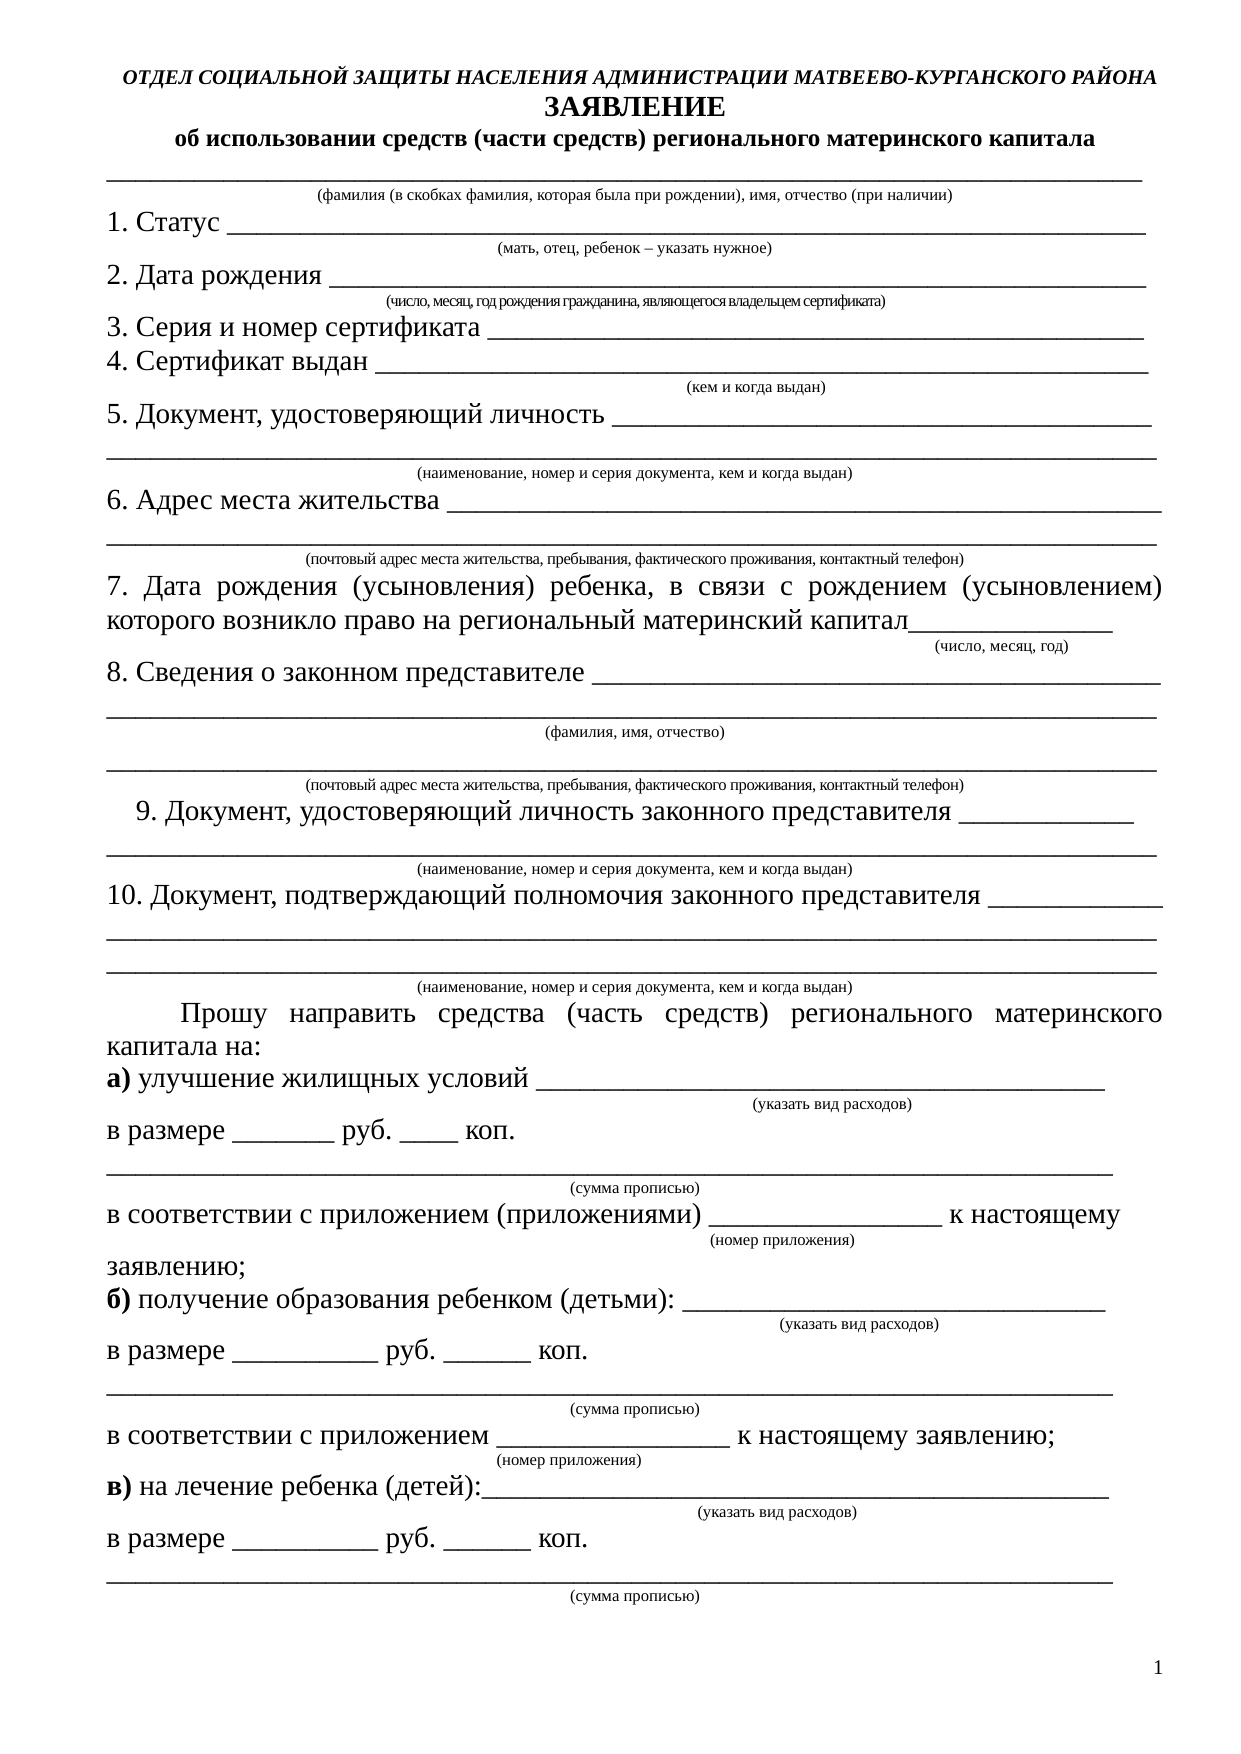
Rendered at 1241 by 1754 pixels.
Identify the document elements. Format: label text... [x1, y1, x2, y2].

text 1. Статус _______________________________________________________________ [106, 204, 1163, 238]
text (указать вид расходов) [106, 1094, 1163, 1113]
text ________________________________________________________________________ [106, 516, 1163, 549]
text (кем и когда выдан) [106, 377, 1163, 396]
text в соответствии с приложением (приложениями) ________________ к настоящему [106, 1197, 1163, 1230]
text 7. Дата рождения (усыновления) ребенка, в связи с рождением (усыновлением) которого возникло право на региональный материнский капитал______________ [106, 568, 1163, 635]
text (наименование, номер и серия документа, кем и когда выдан) [106, 463, 1163, 482]
text б) получение образования ребенком (детьми): _____________________________ [106, 1282, 1163, 1315]
text (мать, отец, ребенок – указать нужное) [106, 238, 1163, 257]
text 9. Документ, удостоверяющий личность законного представителя ____________ [106, 793, 1163, 827]
text (число, месяц, год) [106, 635, 1163, 654]
text ________________________________________________________________________________________________________________________________________________ [106, 911, 1163, 977]
text а) улучшение жилищных условий _______________________________________ [106, 1062, 1163, 1094]
text _____________________________________________________________________ [106, 1366, 1163, 1399]
text (наименование, номер и серия документа, кем и когда выдан) [106, 860, 1163, 878]
text (почтовый адрес места жительства, пребывания, фактического проживания, контактный телефон) [106, 549, 1163, 568]
text (почтовый адрес места жительства, пребывания, фактического проживания, контактный телефон) [106, 774, 1163, 793]
text 4. Сертификат выдан _____________________________________________________ [106, 343, 1163, 377]
text (число, месяц, год рождения гражданина, являющегося владельцем сертификата) [106, 290, 1163, 309]
text _____________________________________________________________________ [106, 1146, 1163, 1179]
text (фамилия, имя, отчество) [106, 722, 1163, 741]
text (номер приложения) [106, 1451, 1163, 1469]
text 3. Серия и номер сертификата _____________________________________________ [106, 309, 1163, 343]
text 8. Сведения о законном представителе _______________________________________ ________________________________________________________________________ [106, 654, 1163, 722]
text _______________________________________________________________________ [106, 151, 1163, 185]
text _____________________________________________________________________ [106, 1554, 1163, 1587]
text 5. Документ, удостоверяющий личность _____________________________________ [106, 396, 1163, 429]
text об использовании средств (части средств) регионального материнского капитала [106, 123, 1163, 151]
text (сумма прописью) [106, 1179, 1163, 1197]
text ________________________________________________________________________ [106, 429, 1163, 463]
text (сумма прописью) [106, 1587, 1163, 1605]
text ЗАЯВЛЕНИЕ [106, 89, 1163, 123]
text (номер приложения) [254, 1230, 1163, 1249]
text ОТДЕЛ СОЦИАЛЬНОЙ ЗАЩИТЫ НАСЕЛЕНИЯ АДМИНИСТРАЦИИ МАТВЕЕВО-КУРГАНСКОГО РАЙОНА [106, 65, 1163, 89]
text в соответствии с приложением ________________ к настоящему заявлению; [106, 1418, 1163, 1451]
text в размере __________ руб. ______ коп. [106, 1521, 1163, 1554]
text (указать вид расходов) [106, 1315, 1163, 1333]
text заявлению; [106, 1249, 1163, 1282]
text (сумма прописью) [106, 1399, 1163, 1418]
text ________________________________________________________________________ [106, 827, 1163, 860]
text (фамилия (в скобках фамилия, которая была при рождении), имя, отчество (при наличии) [106, 185, 1163, 204]
text ________________________________________________________________________ [106, 741, 1163, 774]
text 6. Адрес места жительства _________________________________________________ [106, 482, 1163, 516]
text в размере _______ руб. ____ коп. [106, 1113, 1163, 1146]
text в размере __________ руб. ______ коп. [106, 1333, 1163, 1366]
text 10. Документ, подтверждающий полномочия законного представителя ____________ [106, 878, 1163, 911]
text (указать вид расходов) [106, 1502, 1163, 1521]
text 2. Дата рождения ________________________________________________________ [106, 257, 1163, 290]
text в) на лечение ребенка (детей):___________________________________________ [106, 1469, 1163, 1502]
text (наименование, номер и серия документа, кем и когда выдан) [106, 977, 1163, 996]
text Прошу направить средства (часть средств) регионального материнского капитала на: [106, 996, 1163, 1062]
